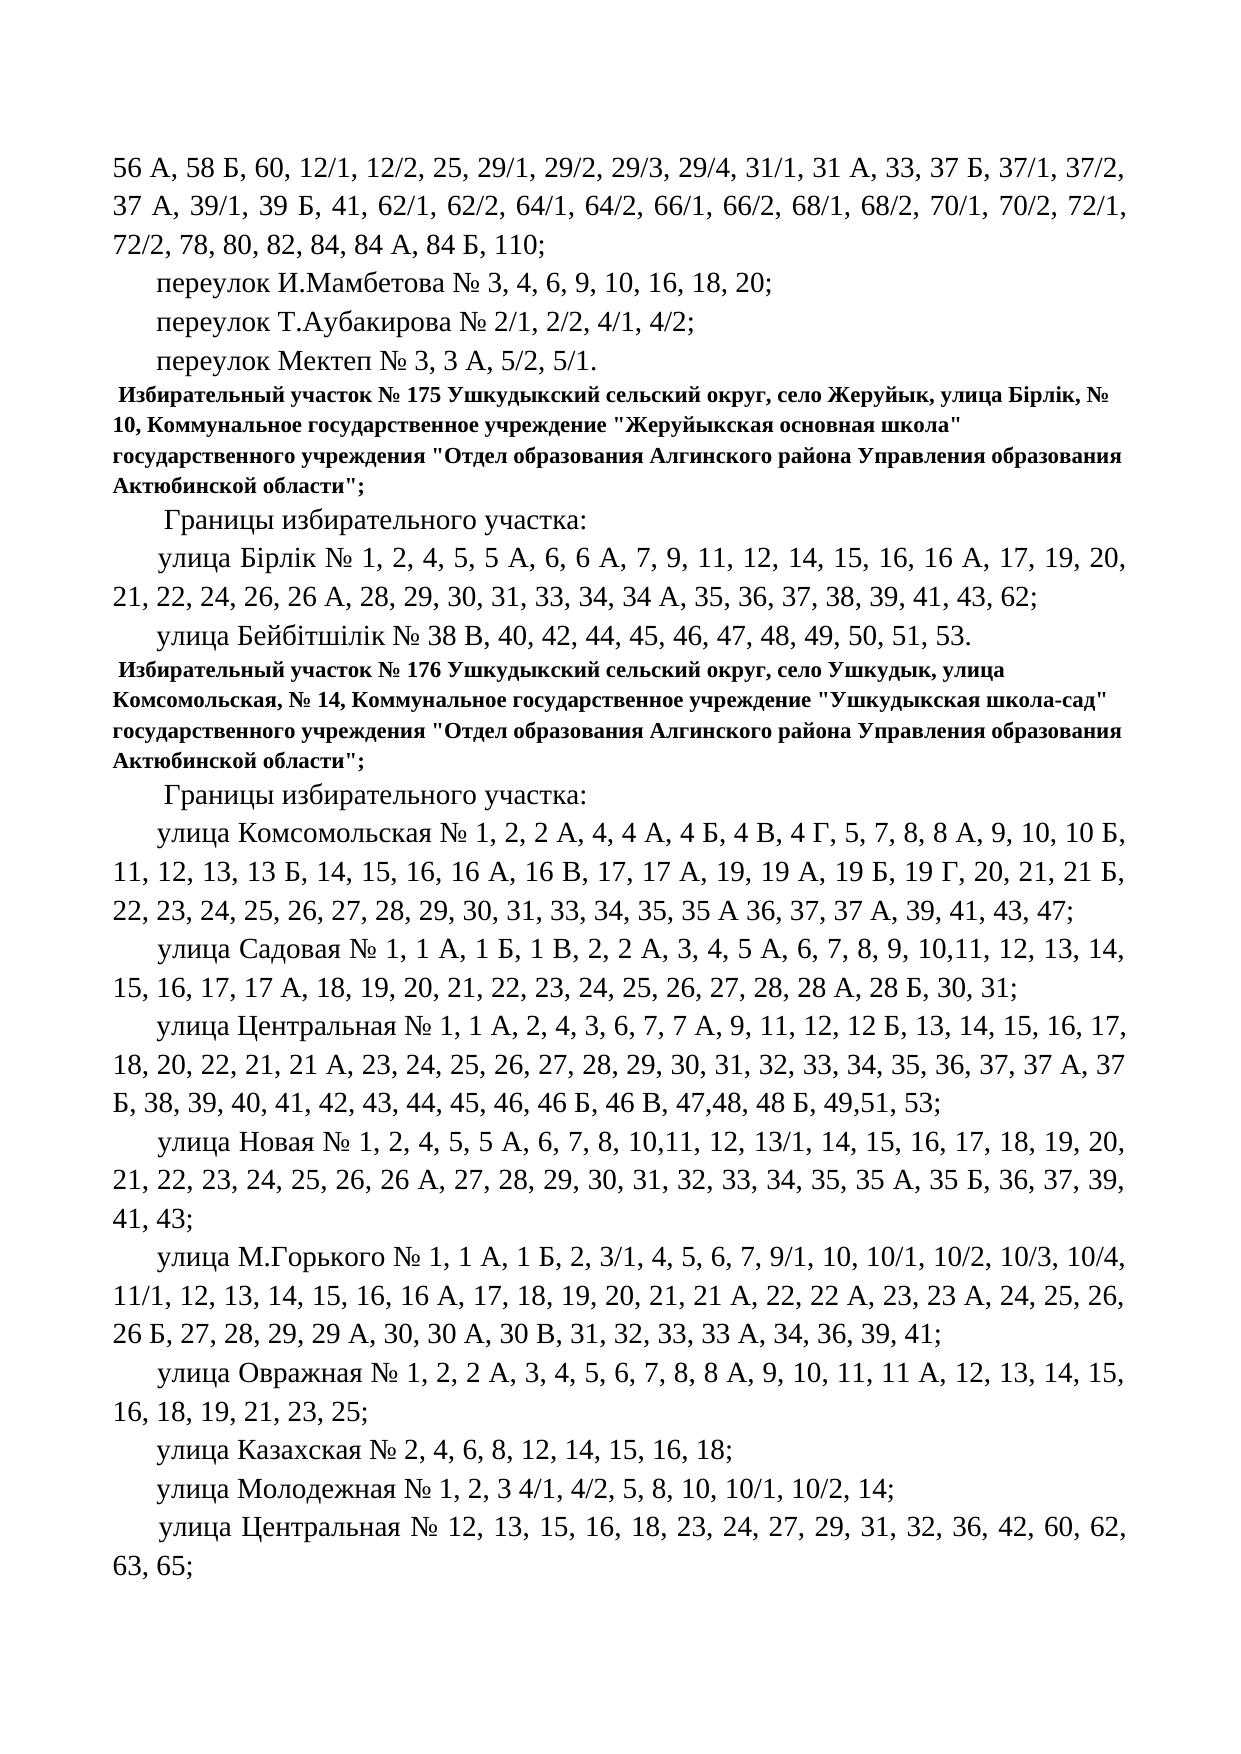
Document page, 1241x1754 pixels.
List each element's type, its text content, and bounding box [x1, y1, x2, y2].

text улица Бейбітшілік № 38 В, 40, 42, 44, 45, 46, 47, 48, 49, 50, 51, 53. [112, 618, 1128, 651]
text улица Казахская № 2, 4, 6, 8, 12, 14, 15, 16, 18; [112, 1432, 1128, 1466]
text улица Центральная № 1, 1 А, 2, 4, 3, 6, 7, 7 А, 9, 11, 12, 12 Б, 13, 14, 15, 16, 17, 18, 20, 22, 21, 21 А, 23, 24, 25, 26, 27, 28, 29, 30, 31, 32, 33, 34, 35, 36, 37, 37 А, 37 Б, 38, 39, 40, 41, 42, 43, 44, 45, 46, 46 Б, 46 В, 47,48, 48 Б, 49,51, 53; [112, 1008, 1128, 1119]
text Избирательный участок № 175 Ушкудыкский сельский округ, село Жеруйык, улица Бірлік, № 10, Коммунальное государственное учреждение "Жеруйыкская основная школа" государственного учреждения "Отдел образования Алгинского района Управления образования Актюбинской области"; [112, 381, 1128, 498]
text улица М.Горького № 1, 1 А, 1 Б, 2, 3/1, 4, 5, 6, 7, 9/1, 10, 10/1, 10/2, 10/3, 10/4, 11/1, 12, 13, 14, 15, 16, 16 А, 17, 18, 19, 20, 21, 21 А, 22, 22 А, 23, 23 А, 24, 25, 26, 26 Б, 27, 28, 29, 29 А, 30, 30 А, 30 В, 31, 32, 33, 33 А, 34, 36, 39, 41; [112, 1239, 1128, 1350]
text улица Овражная № 1, 2, 2 А, 3, 4, 5, 6, 7, 8, 8 А, 9, 10, 11, 11 А, 12, 13, 14, 15, 16, 18, 19, 21, 23, 25; [112, 1355, 1128, 1427]
text переулок Т.Аубакирова № 2/1, 2/2, 4/1, 4/2; [112, 304, 1128, 338]
text переулок Мектеп № 3, 3 А, 5/2, 5/1. [112, 343, 1128, 376]
text улица Комсомольская № 1, 2, 2 А, 4, 4 А, 4 Б, 4 В, 4 Г, 5, 7, 8, 8 А, 9, 10, 10 Б, 11, 12, 13, 13 Б, 14, 15, 16, 16 А, 16 В, 17, 17 А, 19, 19 А, 19 Б, 19 Г, 20, 21, 21 Б, 22, 23, 24, 25, 26, 27, 28, 29, 30, 31, 33, 34, 35, 35 А 36, 37, 37 А, 39, 41, 43, 47; [112, 816, 1128, 926]
text Избирательный участок № 176 Ушкудыкский сельский округ, село Ушкудык, улица Комсомольская, № 14, Коммунальное государственное учреждение "Ушкудыкская школа-сад" государственного учреждения "Отдел образования Алгинского района Управления образования Актюбинской области"; [112, 656, 1128, 773]
text улица Центральная № 12, 13, 15, 16, 18, 23, 24, 27, 29, 31, 32, 36, 42, 60, 62, 63, 65; [112, 1509, 1128, 1581]
text Границы избирательного участка: [112, 502, 1128, 536]
text улица Новая № 1, 2, 4, 5, 5 А, 6, 7, 8, 10,11, 12, 13/1, 14, 15, 16, 17, 18, 19, 20, 21, 22, 23, 24, 25, 26, 26 А, 27, 28, 29, 30, 31, 32, 33, 34, 35, 35 А, 35 Б, 36, 37, 39, 41, 43; [112, 1124, 1128, 1234]
text переулок И.Мамбетова № 3, 4, 6, 9, 10, 16, 18, 20; [112, 266, 1128, 299]
text улица Молодежная № 1, 2, 3 4/1, 4/2, 5, 8, 10, 10/1, 10/2, 14; [112, 1471, 1128, 1504]
text улица Бірлік № 1, 2, 4, 5, 5 А, 6, 6 А, 7, 9, 11, 12, 14, 15, 16, 16 А, 17, 19, 20, 21, 22, 24, 26, 26 А, 28, 29, 30, 31, 33, 34, 34 А, 35, 36, 37, 38, 39, 41, 43, 62; [112, 541, 1128, 613]
text Границы избирательного участка: [112, 777, 1128, 811]
text улица Садовая № 1, 1 А, 1 Б, 1 В, 2, 2 А, 3, 4, 5 А, 6, 7, 8, 9, 10,11, 12, 13, 14, 15, 16, 17, 17 А, 18, 19, 20, 21, 22, 23, 24, 25, 26, 27, 28, 28 А, 28 Б, 30, 31; [112, 931, 1128, 1003]
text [112, 150, 1128, 261]
